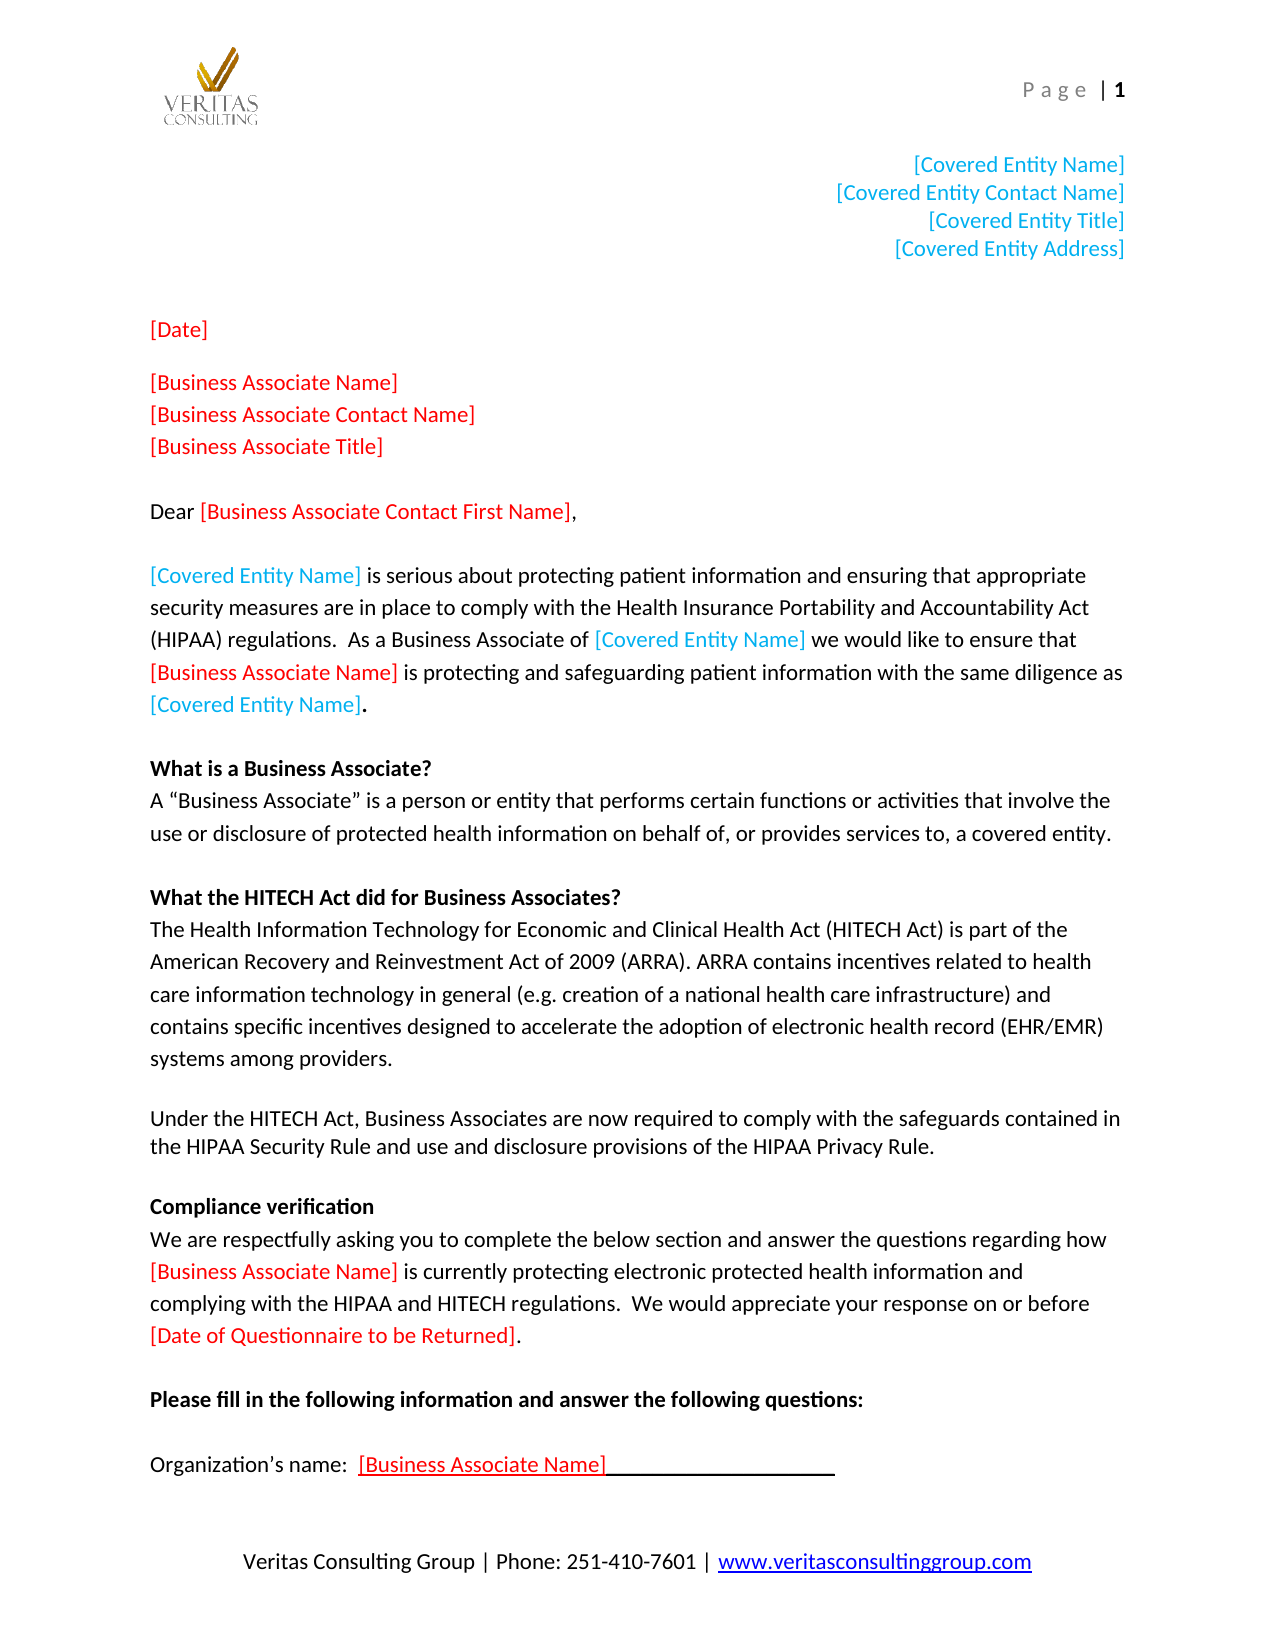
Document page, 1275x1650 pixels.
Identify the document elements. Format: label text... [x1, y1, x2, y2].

text Please fill in the following information and answer the following questions: [150, 1386, 1125, 1414]
text [Date] [150, 315, 1125, 343]
text [Business Associate Contact Name] [150, 400, 1125, 428]
text [Business Associate Title] [150, 432, 1125, 461]
text [Covered Entity Name] [150, 150, 1125, 178]
text [Covered Entity Title] [150, 206, 1125, 234]
text Dear [Business Associate Contact First Name], [150, 497, 1125, 525]
text What the HITECH Act did for Business Associates? The Health Information Technology for Economic and Clinical Health Act (HITECH Act) is part of the American Recovery and Reinvestment Act of 2009 (ARRA). ARRA contains incentives related to health care information technology in general (e.g. creation of a national health care infrastructure) and contains specific incentives designed to accelerate the adoption of electronic health record (EHR/EMR) systems among providers. [150, 883, 1125, 1072]
text Under the HITECH Act, Business Associates are now required to comply with the safeguards contained in the HIPAA Security Rule and use and disclosure provisions of the HIPAA Privacy Rule. [150, 1104, 1125, 1160]
text Compliance verification We are respectfully asking you to complete the below section and answer the questions regarding how [Business Associate Name] is currently protecting electronic protected health information and complying with the HIPAA and HITECH regulations. We would appreciate your response on or before [Date of Questionnaire to be Returned]. [150, 1192, 1125, 1381]
text Organization’s name: [Business Associate Name]____________________ [150, 1418, 1125, 1478]
text What is a Business Associate? A “Business Associate” is a person or entity that performs certain functions or activities that involve the use or disclosure of protected health information on behalf of, or provides services to, a covered entity. [150, 754, 1125, 847]
picture [150, 41, 271, 130]
text [Covered Entity Name] is serious about protecting patient information and ensuring that appropriate security measures are in place to comply with the Health Insurance Portability and Accountability Act (HIPAA) regulations. As a Business Associate of [Covered Entity Name] we would like to ensure that [Business Associate Name] is protecting and safeguarding patient information with the same diligence as [Covered Entity Name]. [150, 561, 1125, 718]
text [Covered Entity Contact Name] [150, 178, 1125, 206]
text [Business Associate Name] [150, 368, 1125, 396]
text [Covered Entity Address] [150, 234, 1125, 262]
